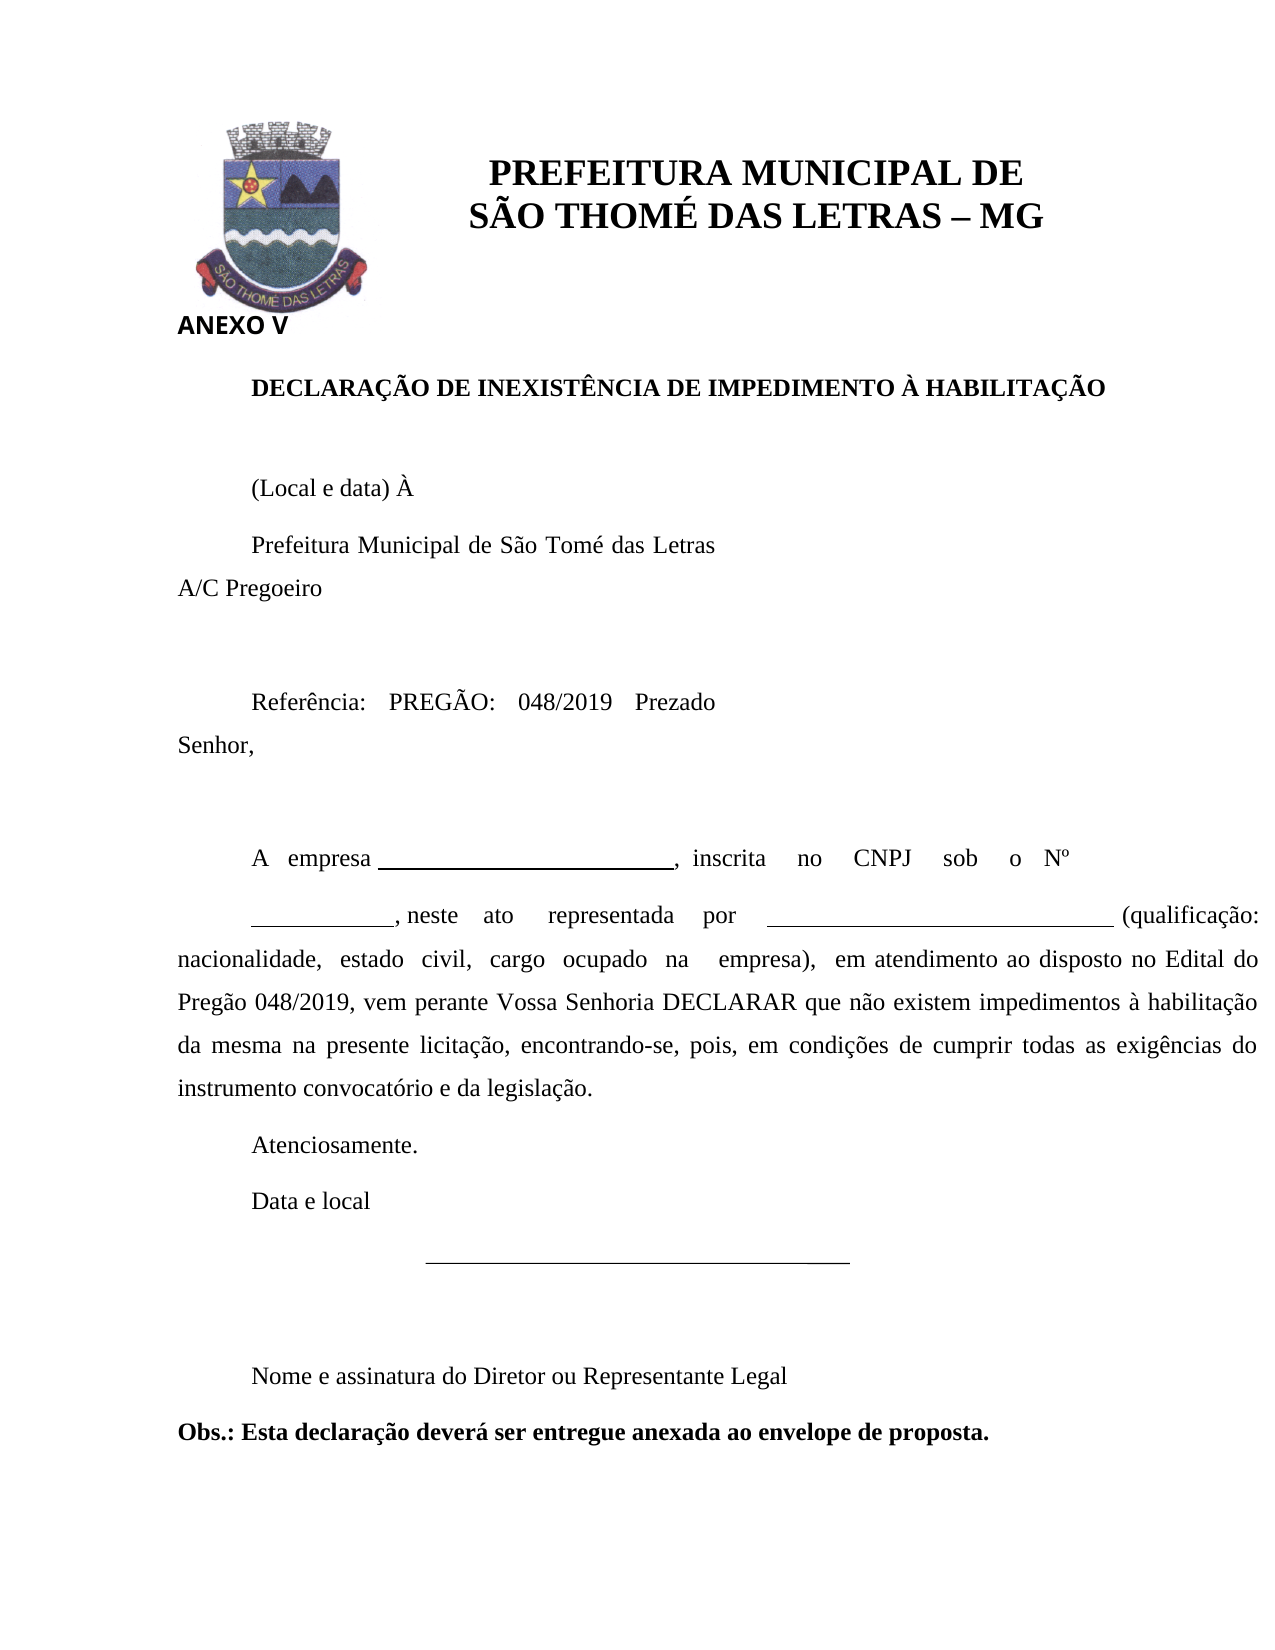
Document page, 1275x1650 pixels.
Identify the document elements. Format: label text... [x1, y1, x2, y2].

text Obs.: Esta declaração deverá ser entregue anexada ao envelope de proposta. [177, 1417, 1270, 1446]
text (Local e data) À [177, 473, 495, 502]
text ANEXO V [177, 308, 1155, 342]
picture [193, 108, 383, 308]
text Nome e assinatura do Diretor ou Representante Legal [177, 1361, 1270, 1390]
text , neste ato representada por (qualificação: nacionalidade, estado civil, cargo ocupado na empresa), em atendimento ao disposto no Edital do Pregão 048/2019, vem perante Vossa Senhoria DECLARAR que não existem impedimentos à habilitação da mesma na presente licitação, encontrando-se, pois, em condições de cumprir todas as exigências do instrumento convocatório e da legislação. [177, 901, 1259, 1102]
text A empresa , inscrita no CNPJ sob o Nº [177, 843, 1270, 872]
text Atenciosamente. [177, 1131, 1270, 1159]
text Prefeitura Municipal de São Tomé das Letras A/C Pregoeiro [177, 530, 716, 602]
text DECLARAÇÃO DE INEXISTÊNCIA DE IMPEDIMENTO À HABILITAÇÃO [177, 373, 1155, 402]
text Data e local [177, 1186, 1155, 1215]
text Referência: PREGÃO: 048/2019 Prezado Senhor, [177, 687, 716, 759]
